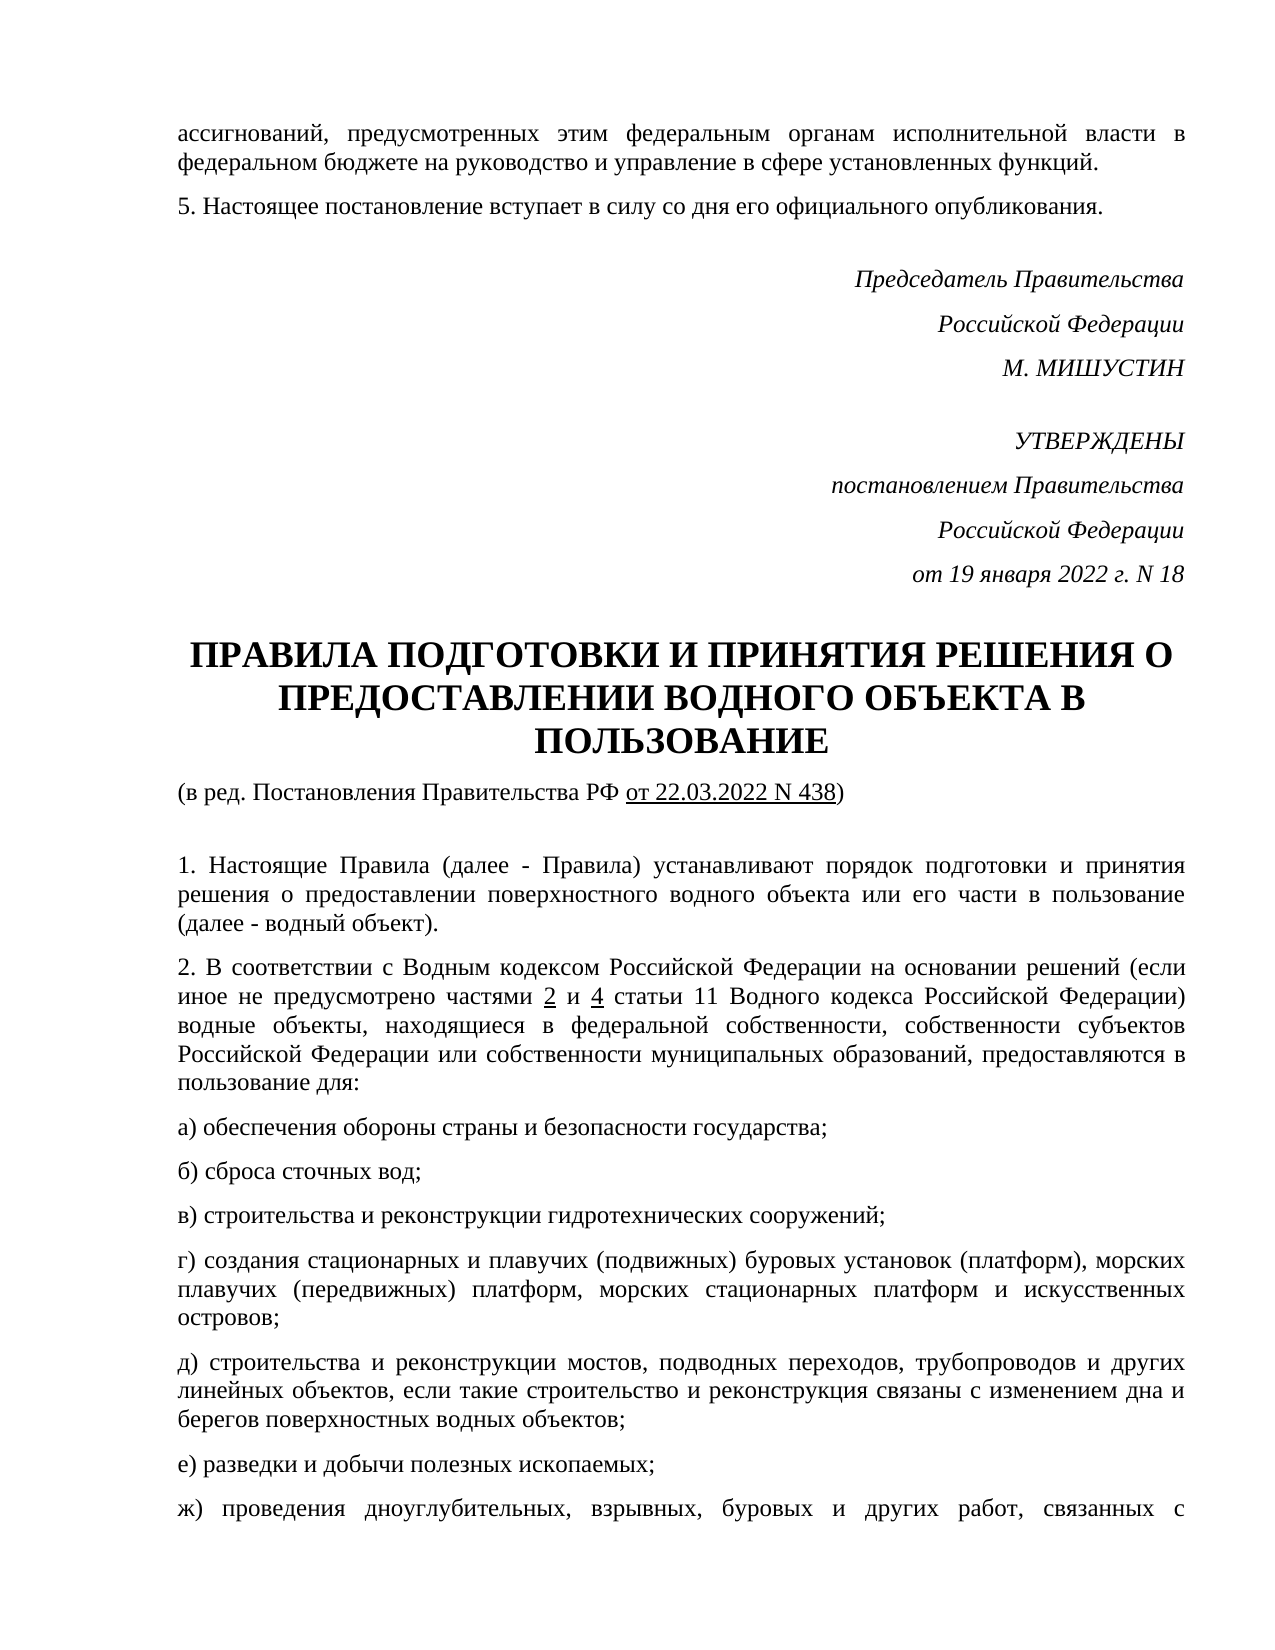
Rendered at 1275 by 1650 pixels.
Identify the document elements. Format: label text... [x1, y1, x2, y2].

text д) строительства и реконструкции мостов, подводных переходов, трубопроводов и других линейных объектов, если такие строительство и реконструкция связаны с изменением дна и берегов поверхностных водных объектов; [177, 1347, 1186, 1433]
text УТВЕРЖДЕНЫ [177, 426, 1186, 455]
text ПРАВИЛА ПОДГОТОВКИ И ПРИНЯТИЯ РЕШЕНИЯ О ПРЕДОСТАВЛЕНИИ ВОДНОГО ОБЪЕКТА В ПОЛЬЗОВАНИЕ [177, 632, 1186, 762]
text 5. Настоящее постановление вступает в силу со дня его официального опубликования. [177, 191, 1186, 220]
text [177, 118, 1186, 176]
text г) создания стационарных и плавучих (подвижных) буровых установок (платформ), морских плавучих (передвижных) платформ, морских стационарных платформ и искусственных островов; [177, 1245, 1186, 1331]
text М. МИШУСТИН [177, 353, 1186, 382]
text б) сброса сточных вод; [177, 1156, 1186, 1185]
text постановлением Правительства [177, 471, 1186, 499]
text Российской Федерации [177, 515, 1186, 544]
text а) обеспечения обороны страны и безопасности государства; [177, 1112, 1186, 1141]
text Российской Федерации [177, 309, 1186, 337]
text от 19 января 2022 г. N 18 [177, 559, 1186, 588]
text 2. В соответствии с Водным кодексом Российской Федерации на основании решений (если иное не предусмотрено частями 2 и 4 статьи 11 Водного кодекса Российской Федерации) водные объекты, находящиеся в федеральной собственности, собственности субъектов Российской Федерации или собственности муниципальных образований, предоставляются в пользование для: [177, 952, 1186, 1096]
text в) строительства и реконструкции гидротехнических сооружений; [177, 1201, 1186, 1229]
text е) разведки и добычи полезных ископаемых; [177, 1449, 1186, 1477]
text Председатель Правительства [177, 264, 1186, 293]
text 1. Настоящие Правила (далее - Правила) устанавливают порядок подготовки и принятия решения о предоставлении поверхностного водного объекта или его части в пользование (далее - водный объект). [177, 851, 1186, 937]
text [177, 1493, 1186, 1522]
text (в ред. Постановления Правительства РФ от 22.03.2022 N 438) [177, 777, 1186, 806]
